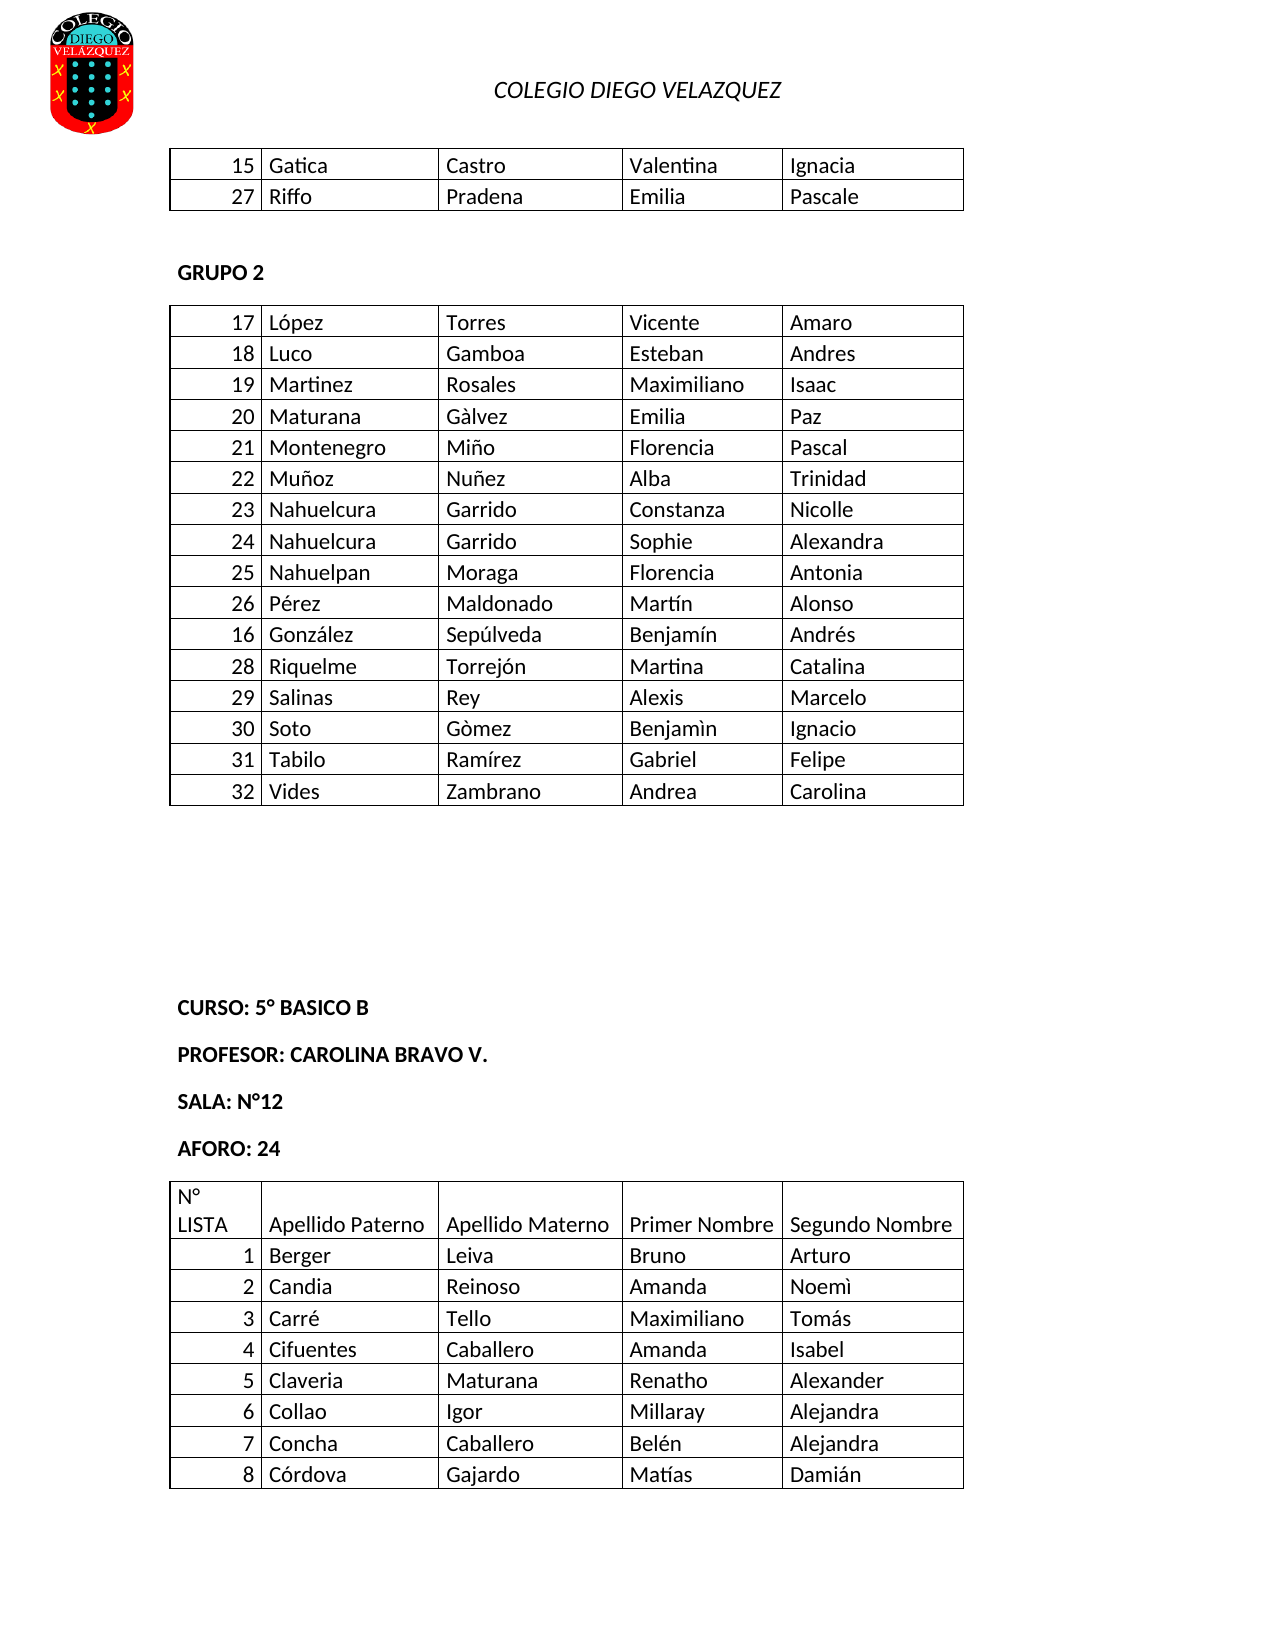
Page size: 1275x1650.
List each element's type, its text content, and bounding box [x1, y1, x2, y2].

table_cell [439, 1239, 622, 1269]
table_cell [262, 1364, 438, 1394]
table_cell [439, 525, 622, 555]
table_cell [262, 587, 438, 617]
text AFORO: 24 [177, 1134, 1098, 1162]
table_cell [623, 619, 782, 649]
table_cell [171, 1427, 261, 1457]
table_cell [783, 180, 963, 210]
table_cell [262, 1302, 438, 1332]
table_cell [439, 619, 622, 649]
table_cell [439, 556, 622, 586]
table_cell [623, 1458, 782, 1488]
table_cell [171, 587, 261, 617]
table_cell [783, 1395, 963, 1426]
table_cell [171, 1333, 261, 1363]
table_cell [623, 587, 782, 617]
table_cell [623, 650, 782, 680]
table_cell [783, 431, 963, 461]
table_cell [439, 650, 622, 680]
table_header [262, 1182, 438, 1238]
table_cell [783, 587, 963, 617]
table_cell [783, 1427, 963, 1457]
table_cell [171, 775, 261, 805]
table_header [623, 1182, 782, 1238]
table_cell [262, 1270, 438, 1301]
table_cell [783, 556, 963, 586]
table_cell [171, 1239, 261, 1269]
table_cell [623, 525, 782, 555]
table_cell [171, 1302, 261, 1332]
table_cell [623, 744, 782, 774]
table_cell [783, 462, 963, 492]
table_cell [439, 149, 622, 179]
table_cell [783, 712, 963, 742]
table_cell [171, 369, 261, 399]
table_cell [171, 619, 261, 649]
text PROFESOR: CAROLINA BRAVO V. [177, 1040, 1098, 1068]
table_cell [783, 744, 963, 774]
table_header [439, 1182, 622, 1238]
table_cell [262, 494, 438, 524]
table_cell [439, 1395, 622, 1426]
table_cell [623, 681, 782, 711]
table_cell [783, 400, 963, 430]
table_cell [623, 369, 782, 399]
text GRUPO 2 [177, 258, 1098, 286]
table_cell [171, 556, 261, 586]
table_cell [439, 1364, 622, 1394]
text SALA: N°12 [177, 1087, 1098, 1115]
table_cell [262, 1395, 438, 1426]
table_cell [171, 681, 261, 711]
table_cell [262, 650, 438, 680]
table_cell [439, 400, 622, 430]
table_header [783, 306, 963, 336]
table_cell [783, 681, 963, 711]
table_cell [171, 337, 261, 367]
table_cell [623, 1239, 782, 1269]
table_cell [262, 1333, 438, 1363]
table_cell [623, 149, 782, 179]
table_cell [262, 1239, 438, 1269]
text CURSO: 5° BASICO B [177, 993, 1098, 1021]
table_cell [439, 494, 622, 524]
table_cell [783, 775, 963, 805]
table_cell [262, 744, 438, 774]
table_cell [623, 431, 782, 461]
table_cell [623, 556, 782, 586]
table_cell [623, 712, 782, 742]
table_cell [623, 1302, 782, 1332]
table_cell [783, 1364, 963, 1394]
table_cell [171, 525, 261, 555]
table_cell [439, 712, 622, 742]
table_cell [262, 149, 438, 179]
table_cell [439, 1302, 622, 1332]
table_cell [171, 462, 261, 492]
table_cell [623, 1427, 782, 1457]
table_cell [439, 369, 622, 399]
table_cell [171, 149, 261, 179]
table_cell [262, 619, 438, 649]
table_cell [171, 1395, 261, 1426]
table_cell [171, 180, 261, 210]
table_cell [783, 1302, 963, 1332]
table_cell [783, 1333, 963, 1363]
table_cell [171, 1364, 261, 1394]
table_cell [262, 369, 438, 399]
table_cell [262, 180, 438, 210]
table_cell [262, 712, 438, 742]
picture [26, 7, 154, 136]
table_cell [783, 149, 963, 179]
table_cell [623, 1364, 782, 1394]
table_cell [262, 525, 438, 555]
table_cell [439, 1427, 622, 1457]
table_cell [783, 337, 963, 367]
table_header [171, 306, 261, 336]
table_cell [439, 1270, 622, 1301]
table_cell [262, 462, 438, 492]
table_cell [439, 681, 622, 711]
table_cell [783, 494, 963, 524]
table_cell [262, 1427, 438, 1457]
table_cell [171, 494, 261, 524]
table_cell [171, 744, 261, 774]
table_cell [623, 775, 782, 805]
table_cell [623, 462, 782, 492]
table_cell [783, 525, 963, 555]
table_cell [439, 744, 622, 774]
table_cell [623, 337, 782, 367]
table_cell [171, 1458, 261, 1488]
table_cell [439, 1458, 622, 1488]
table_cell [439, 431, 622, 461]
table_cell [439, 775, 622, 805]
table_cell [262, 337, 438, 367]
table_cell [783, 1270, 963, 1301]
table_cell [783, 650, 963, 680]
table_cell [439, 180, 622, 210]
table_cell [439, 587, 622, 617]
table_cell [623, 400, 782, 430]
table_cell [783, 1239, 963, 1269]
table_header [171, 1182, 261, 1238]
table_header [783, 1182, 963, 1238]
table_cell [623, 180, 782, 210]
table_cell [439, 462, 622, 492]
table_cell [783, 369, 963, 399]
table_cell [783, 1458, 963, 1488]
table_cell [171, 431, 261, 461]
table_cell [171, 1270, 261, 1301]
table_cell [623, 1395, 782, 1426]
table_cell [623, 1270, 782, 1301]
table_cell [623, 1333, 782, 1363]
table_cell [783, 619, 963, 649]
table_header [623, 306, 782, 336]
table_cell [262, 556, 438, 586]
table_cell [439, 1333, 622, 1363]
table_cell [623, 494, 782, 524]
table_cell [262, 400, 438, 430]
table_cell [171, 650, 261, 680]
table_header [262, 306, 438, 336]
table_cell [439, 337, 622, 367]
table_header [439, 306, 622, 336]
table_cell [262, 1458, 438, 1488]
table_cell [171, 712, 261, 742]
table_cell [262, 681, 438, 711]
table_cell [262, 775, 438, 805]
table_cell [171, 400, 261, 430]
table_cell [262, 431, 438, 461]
